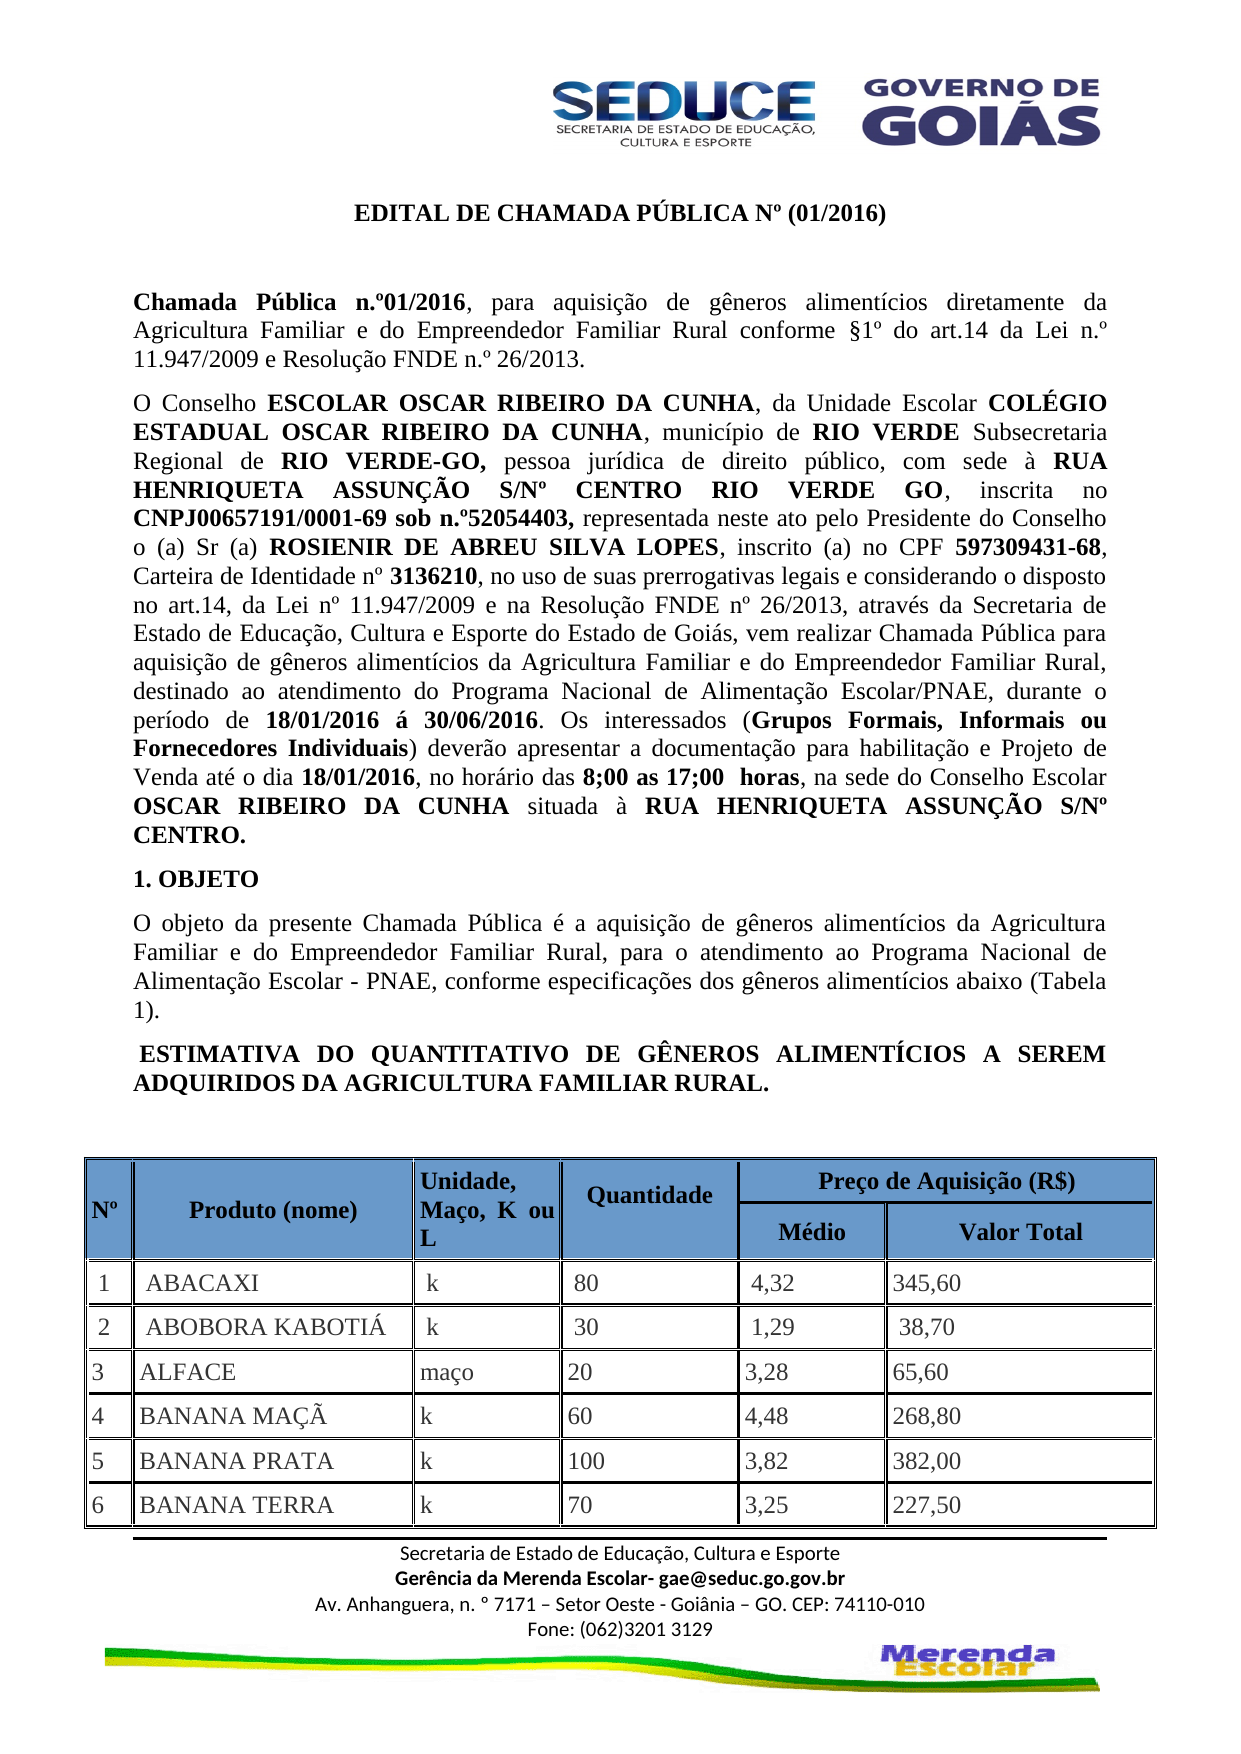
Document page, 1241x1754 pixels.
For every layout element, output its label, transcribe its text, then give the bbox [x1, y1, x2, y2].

table_cell BANANA MAÇÃ [135, 1395, 412, 1436]
text Chamada Pública n.º01/2016, para aquisição de gêneros alimentícios diretamente da Agricultura Familiar e do Empreendedor Familiar Rural conforme §1º do art.14 da Lei n.º 11.947/2009 e Resolução FNDE n.º 26/2013. [133, 287, 1107, 373]
table_cell 4,32 [740, 1262, 884, 1303]
table_cell 60 [563, 1395, 737, 1436]
table_cell 1 [87, 1259, 131, 1303]
table_cell 20 [563, 1351, 737, 1392]
table_cell 2 [87, 1303, 131, 1347]
table_cell k [415, 1307, 559, 1347]
table_cell Valor Total [888, 1201, 1154, 1258]
table_cell 3,28 [740, 1351, 884, 1392]
table_header Preço de Aquisição (R$) [738, 1160, 1154, 1201]
table_cell 65,60 [888, 1348, 1154, 1392]
table_cell 345,60 [888, 1259, 1154, 1303]
table_cell 3 [87, 1348, 131, 1392]
table_header Quantidade [561, 1160, 738, 1258]
table_cell k [415, 1440, 559, 1481]
table_cell k [415, 1395, 559, 1436]
table_header Unidade, Maço, K ou L [414, 1158, 561, 1258]
table_cell 5 [87, 1436, 131, 1481]
table_cell 4 [87, 1392, 131, 1436]
table_cell BANANA TERRA [133, 1484, 413, 1525]
table_cell 4,48 [740, 1395, 884, 1436]
table_header Produto (nome) [133, 1160, 413, 1258]
text O objeto da presente Chamada Pública é a aquisição de gêneros alimentícios da Agricultura Familiar e do Empreendedor Familiar Rural, para o atendimento ao Programa Nacional de Alimentação Escolar - PNAE, conforme especificações dos gêneros alimentícios abaixo (Tabela 1). [133, 908, 1107, 1023]
table_cell 100 [563, 1440, 737, 1481]
table_cell 6 [87, 1481, 133, 1525]
table_cell BANANA PRATA [135, 1440, 412, 1481]
text EDITAL DE CHAMADA PÚBLICA Nº (01/2016) [133, 198, 1107, 227]
table_cell maço [415, 1351, 559, 1392]
table_cell ABOBORA KABOTIÁ [135, 1307, 412, 1347]
text O Conselho ESCOLAR OSCAR RIBEIRO DA CUNHA, da Unidade Escolar COLÉGIO ESTADUAL OSCAR RIBEIRO DA CUNHA, município de RIO VERDE Subsecretaria Regional de RIO VERDE-GO, pessoa jurídica de direito público, com sede à RUA HENRIQUETA ASSUNÇÃO S/Nº CENTRO RIO VERDE GO, inscrita no CNPJ00657191/0001-69 sob n.º52054403, representada neste ato pelo Presidente do Conselho o (a) Sr (a) ROSIENIR DE ABREU SILVA LOPES, inscrito (a) no CPF 597309431-68, Carteira de Identidade nº 3136210, no uso de suas prerrogativas legais e considerando o disposto no art.14, da Lei nº 11.947/2009 e na Resolução FNDE nº 26/2013, através da Secretaria de Estado de Educação, Cultura e Esporte do Estado de Goiás, vem realizar Chamada Pública para aquisição de gêneros alimentícios da Agricultura Familiar e do Empreendedor Familiar Rural, destinado ao atendimento do Programa Nacional de Alimentação Escolar/PNAE, durante o período de 18/01/2016 á 30/06/2016. Os interessados (Grupos Formais, Informais ou Fornecedores Individuais) deverão apresentar a documentação para habilitação e Projeto de Venda até o dia 18/01/2016, no horário das 8;00 as 17;00 horas, na sede do Conselho Escolar OSCAR RIBEIRO DA CUNHA situada à RUA HENRIQUETA ASSUNÇÃO S/Nº CENTRO. [133, 388, 1107, 848]
table_cell 70 [561, 1484, 738, 1525]
table_cell ALFACE [135, 1351, 412, 1392]
table_cell k [415, 1262, 559, 1303]
text ESTIMATIVA DO QUANTITATIVO DE GÊNEROS ALIMENTÍCIOS A SEREM ADQUIRIDOS DA AGRICULTURA FAMILIAR RURAL. [133, 1039, 1107, 1097]
table_cell 80 [563, 1262, 737, 1303]
table_cell 1,29 [740, 1307, 884, 1347]
text 1. OBJETO [133, 864, 1107, 893]
table_cell 3,25 [738, 1481, 886, 1525]
table_cell 268,80 [888, 1392, 1154, 1436]
table_cell k [414, 1481, 561, 1525]
table_cell ABACAXI [135, 1262, 412, 1303]
table_cell 30 [563, 1307, 737, 1347]
table_header Nº [85, 1158, 133, 1258]
table_cell Médio [740, 1204, 884, 1258]
table_cell 3,82 [740, 1440, 884, 1481]
table_cell 38,70 [888, 1303, 1154, 1347]
table_cell 227,50 [886, 1481, 1154, 1525]
table_cell 382,00 [888, 1436, 1154, 1481]
picture [552, 73, 1108, 154]
